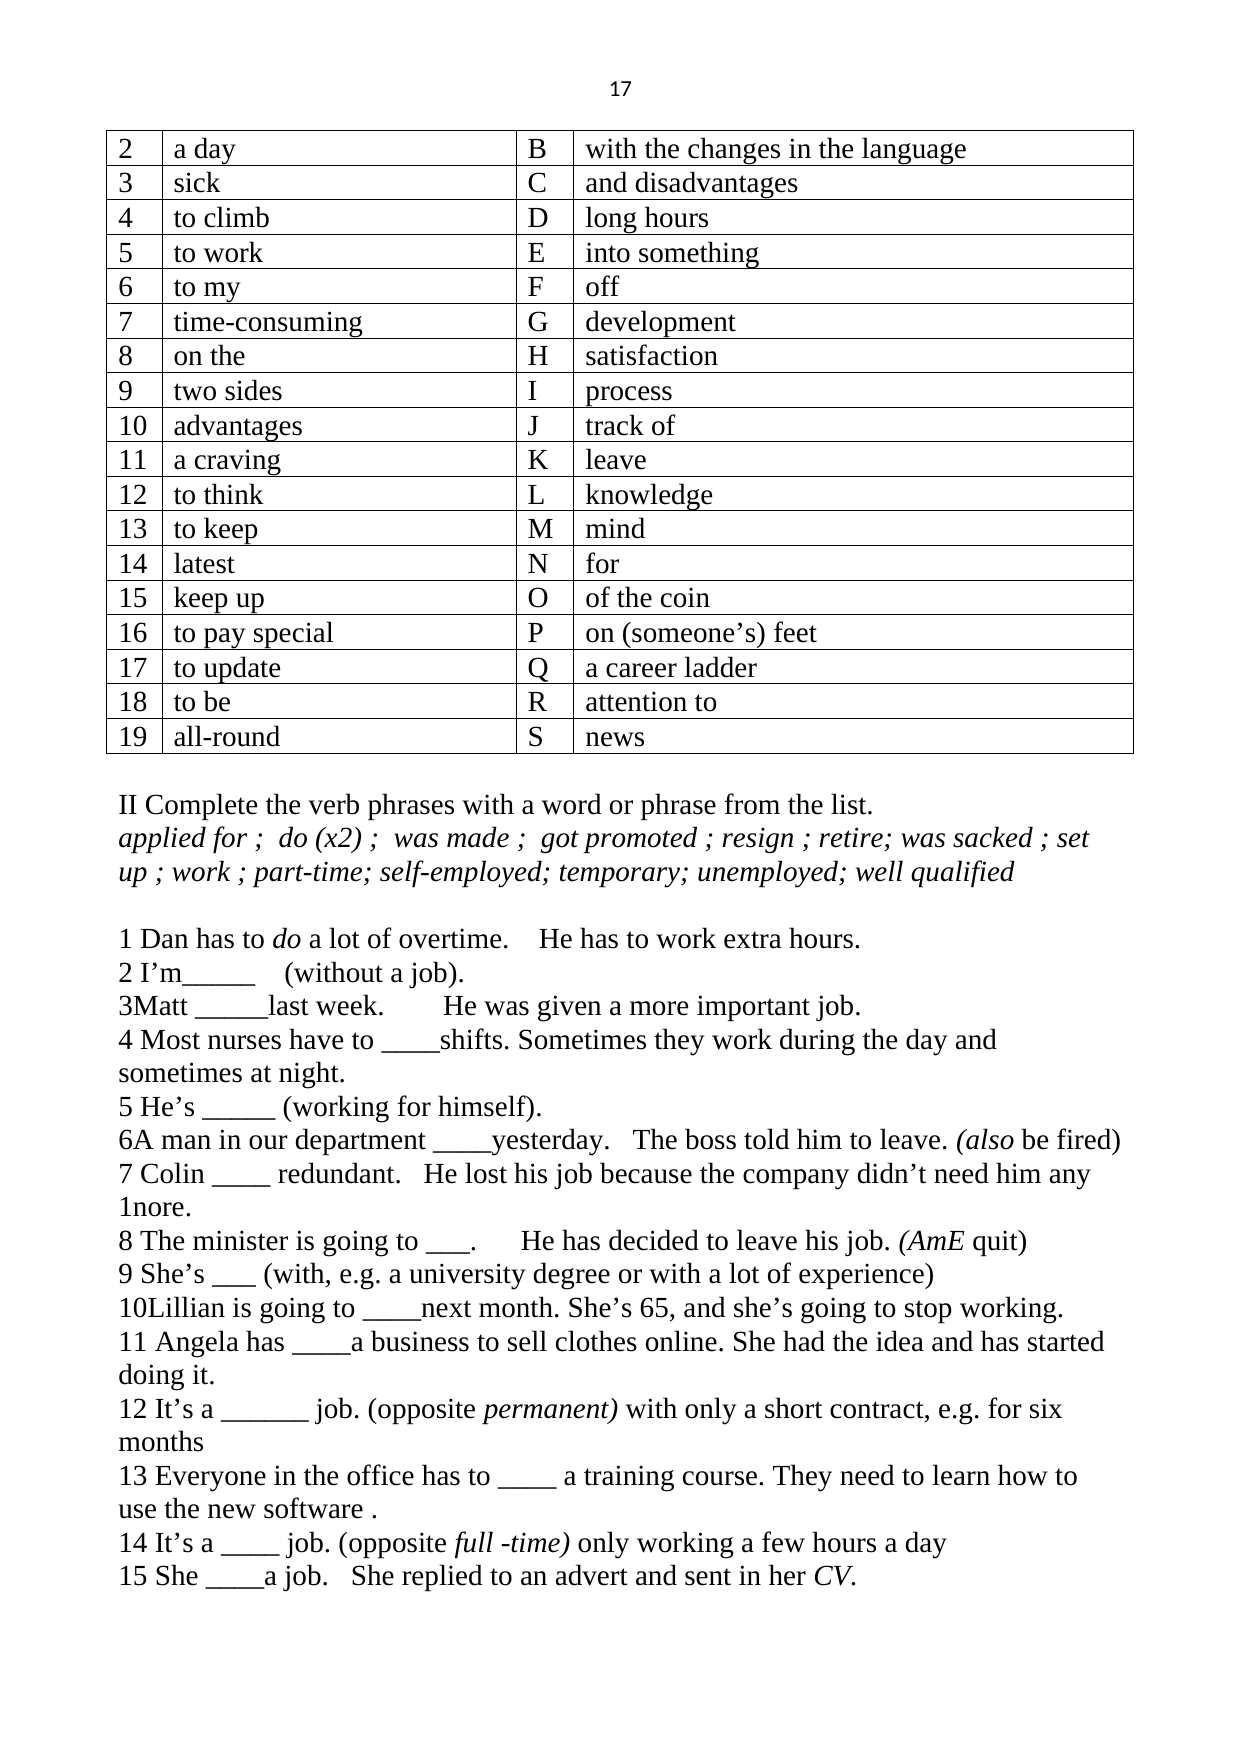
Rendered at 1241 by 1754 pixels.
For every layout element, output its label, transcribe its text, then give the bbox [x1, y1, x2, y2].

table_cell a craving [163, 442, 516, 476]
text applied for ; do (x2) ; was made ; got promoted ; resign ; retire; was sacked ; set up ; work ; part-time; self-employed; temporary; unemployed; well qualified [118, 821, 1122, 888]
text 4 Most nurses have to ____shifts. Sometimes they work during the day and sometimes at night. [118, 1022, 1122, 1089]
table_cell 9 [107, 373, 162, 407]
text 9 She’s ___ (with, e.g. a university degree or with a lot of experience) [118, 1257, 1122, 1290]
table_cell development [574, 304, 1133, 337]
table_cell 2 [107, 131, 162, 164]
table_cell 17 [107, 650, 162, 683]
table_cell P [517, 615, 573, 649]
table_cell to climb [163, 200, 516, 234]
text 12 It’s a ______ job. (opposite permanent) with only a short contract, e.g. for six months [118, 1391, 1122, 1458]
table_cell long hours [574, 200, 1133, 234]
table_cell B [517, 131, 573, 164]
table_cell Q [517, 650, 573, 683]
table_cell off [574, 269, 1133, 303]
table_cell 7 [107, 304, 162, 337]
table_cell to keep [163, 511, 516, 545]
table_cell keep up [163, 581, 516, 614]
table_cell E [517, 235, 573, 268]
table_cell all-round [163, 719, 516, 752]
table_cell to work [163, 235, 516, 268]
table_cell on the [163, 339, 516, 372]
table_cell 15 [107, 581, 162, 614]
table_cell C [517, 166, 573, 199]
table_cell to update [163, 650, 516, 683]
table_cell track of [574, 408, 1133, 441]
text 6A man in our department ____yesterday. The boss told him to leave. (also be fired) [118, 1122, 1122, 1156]
table_cell 4 [107, 200, 162, 234]
table_cell K [517, 442, 573, 476]
text II Complete the verb phrases with a word or phrase from the list. [118, 787, 1122, 821]
table_cell news [574, 719, 1133, 752]
table_cell time-consuming [163, 304, 516, 337]
table_cell O [517, 581, 573, 614]
table_cell S [517, 719, 573, 752]
table_cell 13 [107, 511, 162, 545]
table_cell 11 [107, 442, 162, 476]
table_cell latest [163, 546, 516, 579]
text 1 Dan has to do a lot of overtime. He has to work extra hours. [118, 921, 1122, 955]
table_cell G [517, 304, 573, 337]
table_cell H [517, 339, 573, 372]
table_cell into something [574, 235, 1133, 268]
table_cell 12 [107, 477, 162, 510]
text 13 Everyone in the office has to ____ a training course. They need to learn how to use the new software . [118, 1458, 1122, 1525]
table_cell to think [163, 477, 516, 510]
table_cell L [517, 477, 573, 510]
text 11 Angela has ____a business to sell clothes online. She had the idea and has started doing it. [118, 1324, 1122, 1391]
table_cell N [517, 546, 573, 579]
text 5 He’s _____ (working for himself). [118, 1089, 1122, 1122]
table_cell 18 [107, 684, 162, 718]
table_cell sick [163, 166, 516, 199]
text 14 It’s a ____ job. (opposite full -time) only working a few hours a day [118, 1525, 1122, 1558]
table_cell D [517, 200, 573, 234]
table_cell two sides [163, 373, 516, 407]
table_cell 8 [107, 339, 162, 372]
table_cell attention to [574, 684, 1133, 718]
table_cell 10 [107, 408, 162, 441]
text 2 I’m_____ (without a job). [118, 955, 1122, 988]
text 7 Colin ____ redundant. He lost his job because the company didn’t need him any 1nore. [118, 1156, 1122, 1223]
table_cell of the coin [574, 581, 1133, 614]
table_cell 16 [107, 615, 162, 649]
table_cell R [517, 684, 573, 718]
table_cell 14 [107, 546, 162, 579]
text 8 The minister is going to ___. He has decided to leave his job. (AmE quit) [118, 1223, 1122, 1257]
text 15 She ____a job. She replied to an advert and sent in her CV. [118, 1558, 1122, 1592]
text 10Lillian is going to ____next month. She’s 65, and she’s going to stop working. [118, 1290, 1122, 1324]
table_cell knowledge [574, 477, 1133, 510]
table_cell 5 [107, 235, 162, 268]
table_cell to my [163, 269, 516, 303]
table_cell I [517, 373, 573, 407]
table_cell for [574, 546, 1133, 579]
table_cell 3 [107, 166, 162, 199]
table_cell on (someone’s) feet [574, 615, 1133, 649]
table_cell advantages [163, 408, 516, 441]
text 3Matt _____last week. He was given a more important job. [118, 988, 1122, 1022]
table_cell J [517, 408, 573, 441]
table_cell 6 [107, 269, 162, 303]
table_cell to be [163, 684, 516, 718]
table_cell process [574, 373, 1133, 407]
table_cell 19 [107, 719, 162, 752]
table_cell M [517, 511, 573, 545]
table_cell mind [574, 511, 1133, 545]
table_cell to pay special [163, 615, 516, 649]
table_cell a day [163, 131, 516, 164]
table_cell with the changes in the language [574, 131, 1133, 164]
table_cell and disadvantages [574, 166, 1133, 199]
table_cell satisfaction [574, 339, 1133, 372]
table_cell F [517, 269, 573, 303]
table_cell a career ladder [574, 650, 1133, 683]
table_cell leave [574, 442, 1133, 476]
